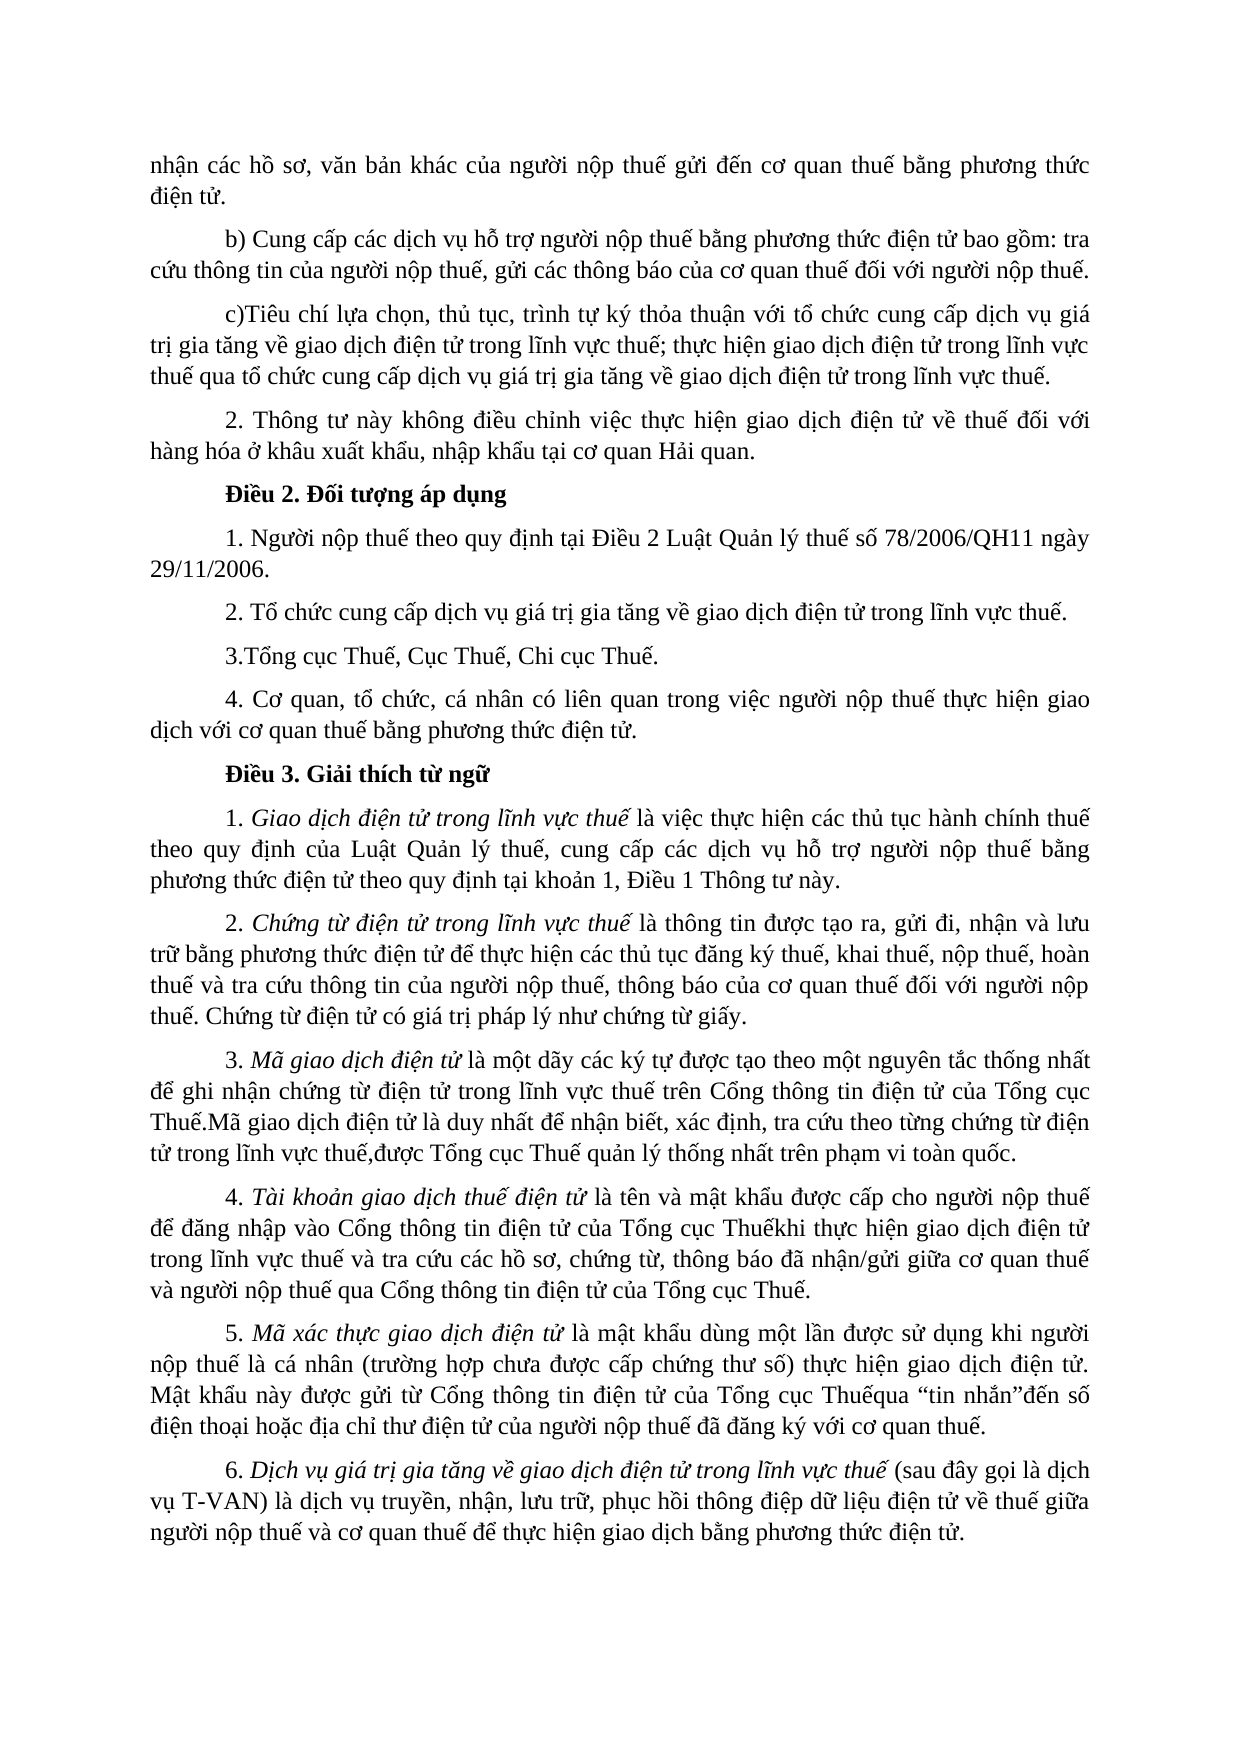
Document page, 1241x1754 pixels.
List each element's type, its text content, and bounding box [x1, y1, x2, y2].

text 4. Tài khoản giao dịch thuế điện tử là tên và mật khẩu được cấp cho người nộp thuế để đăng nhập vào Cổng thông tin điện tử của Tổng cục Thuếkhi thực hiện giao dịch điện tử trong lĩnh vực thuế và tra cứu các hồ sơ, chứng từ, thông báo đã nhận/gửi giữa cơ quan thuế và người nộp thuế qua Cổng thông tin điện tử của Tổng cục Thuế. [150, 1182, 1090, 1303]
text 2. Tổ chức cung cấp dịch vụ giá trị gia tăng về giao dịch điện tử trong lĩnh vực thuế. [150, 597, 1090, 626]
text Điều 3. Giải thích từ ngữ [150, 759, 1090, 788]
text 6. Dịch vụ giá trị gia tăng về giao dịch điện tử trong lĩnh vực thuế (sau đây gọi là dịch vụ T-VAN) là dịch vụ truyền, nhận, lưu trữ, phục hồi thông điệp dữ liệu điện tử về thuế giữa người nộp thuế và cơ quan thuế để thực hiện giao dịch bằng phương thức điện tử. [150, 1455, 1090, 1546]
text 5. Mã xác thực giao dịch điện tử là mật khẩu dùng một lần được sử dụng khi người nộp thuế là cá nhân (trường hợp chưa được cấp chứng thư số) thực hiện giao dịch điện tử. Mật khẩu này được gửi từ Cổng thông tin điện tử của Tổng cục Thuếqua “tin nhắn”đến số điện thoại hoặc địa chỉ thư điện tử của người nộp thuế đã đăng ký với cơ quan thuế. [150, 1318, 1090, 1440]
text 1. Người nộp thuế theo quy định tại Điều 2 Luật Quản lý thuế số 78/2006/QH11 ngày 29/11/2006. [150, 523, 1090, 583]
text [150, 150, 1090, 210]
text 3. Mã giao dịch điện tử là một dãy các ký tự được tạo theo một nguyên tắc thống nhất để ghi nhận chứng từ điện tử trong lĩnh vực thuế trên Cổng thông tin điện tử của Tổng cục Thuế.Mã giao dịch điện tử là duy nhất để nhận biết, xác định, tra cứu theo từng chứng từ điện tử trong lĩnh vực thuế,được Tổng cục Thuế quản lý thống nhất trên phạm vi toàn quốc. [150, 1045, 1090, 1167]
text b) Cung cấp các dịch vụ hỗ trợ người nộp thuế bằng phương thức điện tử bao gồm: tra cứu thông tin của người nộp thuế, gửi các thông báo của cơ quan thuế đối với người nộp thuế. [150, 224, 1090, 284]
text 2. Chứng từ điện tử trong lĩnh vực thuế là thông tin được tạo ra, gửi đi, nhận và lưu trữ bằng phương thức điện tử để thực hiện các thủ tục đăng ký thuế, khai thuế, nộp thuế, hoàn thuế và tra cứu thông tin của người nộp thuế, thông báo của cơ quan thuế đối với người nộp thuế. Chứng từ điện tử có giá trị pháp lý như chứng từ giấy. [150, 908, 1090, 1030]
text 1. Giao dịch điện tử trong lĩnh vực thuế là việc thực hiện các thủ tục hành chính thuế theo quy định của Luật Quản lý thuế, cung cấp các dịch vụ hỗ trợ người nộp thuế bằng phương thức điện tử theo quy định tại khoản 1, Điều 1 Thông tư này. [150, 803, 1090, 893]
text 3.Tổng cục Thuế, Cục Thuế, Chi cục Thuế. [150, 641, 1090, 670]
text 2. Thông tư này không điều chỉnh việc thực hiện giao dịch điện tử về thuế đối với hàng hóa ở khâu xuất khẩu, nhập khẩu tại cơ quan Hải quan. [150, 405, 1090, 464]
text c)Tiêu chí lựa chọn, thủ tục, trình tự ký thỏa thuận với tổ chức cung cấp dịch vụ giá trị gia tăng về giao dịch điện tử trong lĩnh vực thuế; thực hiện giao dịch điện tử trong lĩnh vực thuế qua tổ chức cung cấp dịch vụ giá trị gia tăng về giao dịch điện tử trong lĩnh vực thuế. [150, 299, 1090, 390]
text Điều 2. Đối tượng áp dụng [150, 479, 1090, 508]
text 4. Cơ quan, tổ chức, cá nhân có liên quan trong việc người nộp thuế thực hiện giao dịch với cơ quan thuế bằng phương thức điện tử. [150, 684, 1090, 744]
